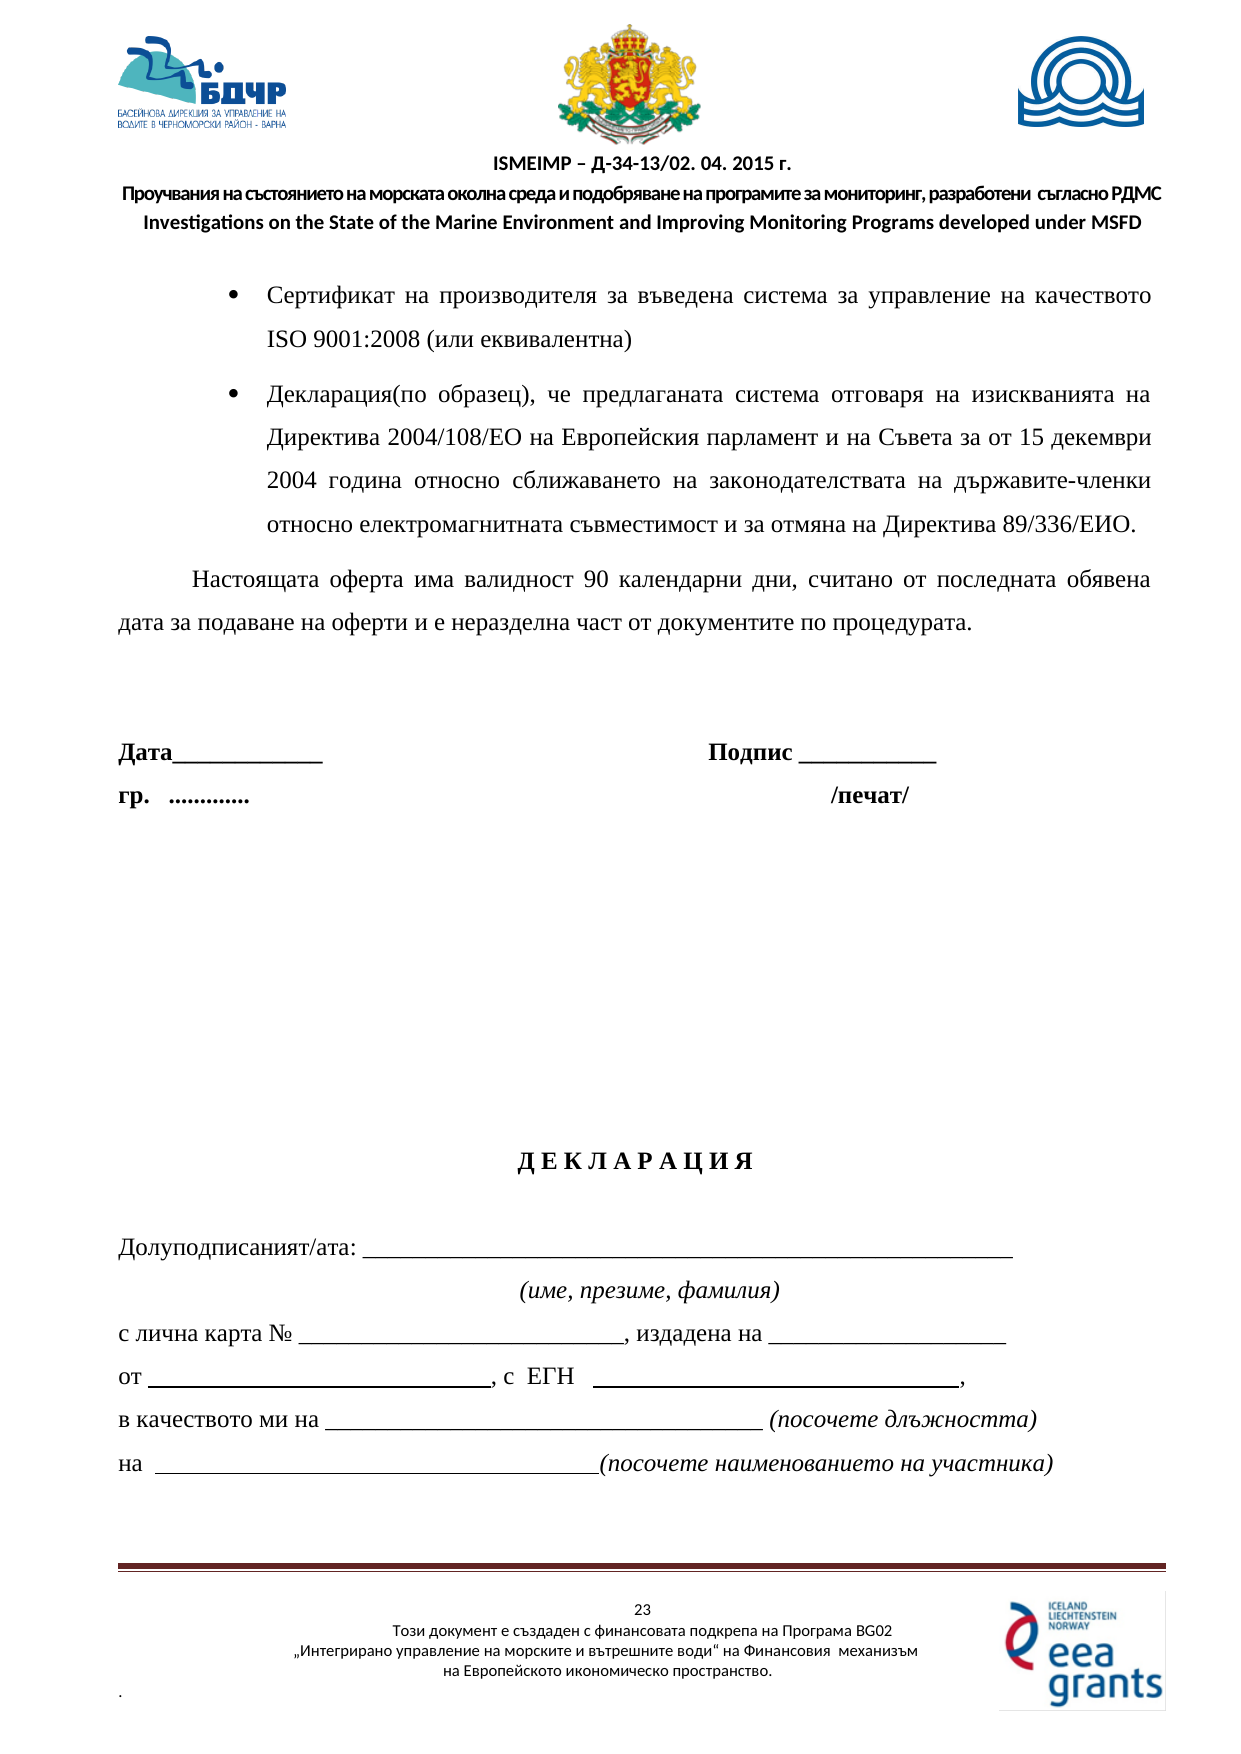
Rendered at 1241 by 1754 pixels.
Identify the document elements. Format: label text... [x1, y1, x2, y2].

text Д Е К Л А Р А Ц И Я [118, 1146, 1152, 1174]
text в качеството ми на ___________________________________ (посочете длъжността) [118, 1404, 1152, 1433]
list Сертификат на производителя за въведена система за управление на качеството ISO 9001:2008 (или еквивалентна) [229, 281, 1152, 352]
picture [1018, 36, 1144, 127]
text с лична карта № __________________________, издадена на ___________________ [118, 1318, 1152, 1347]
text на (посочете наименованието на участника) [118, 1448, 1152, 1476]
text Настоящата оферта има валидност 90 календарни дни, считано от последната обявена дата за подаване на оферти и е неразделна част от документите по процедурата. [118, 564, 1152, 636]
list Декларация(по образец), че предлаганата система отговаря на изискванията на Директива 2004/108/ЕО на Европейския парламент и на Съвета за от 15 декември 2004 година относно сближаването на законодателствата на държавите-членки относно електромагнитната съвместимост и за отмяна на Директива 89/336/ЕИО. [229, 379, 1152, 537]
text от , с ЕГН , [118, 1361, 1152, 1390]
text Долуподписаният/ата: ____________________________________________________ [118, 1232, 1152, 1261]
text Дата____________ Подпис ___________ [118, 737, 1152, 766]
picture [118, 36, 286, 128]
text гр. ............. /печат/ [118, 780, 1152, 809]
picture [558, 24, 702, 146]
picture [999, 1591, 1167, 1712]
text (име, презиме, фамилия) [118, 1275, 1152, 1304]
